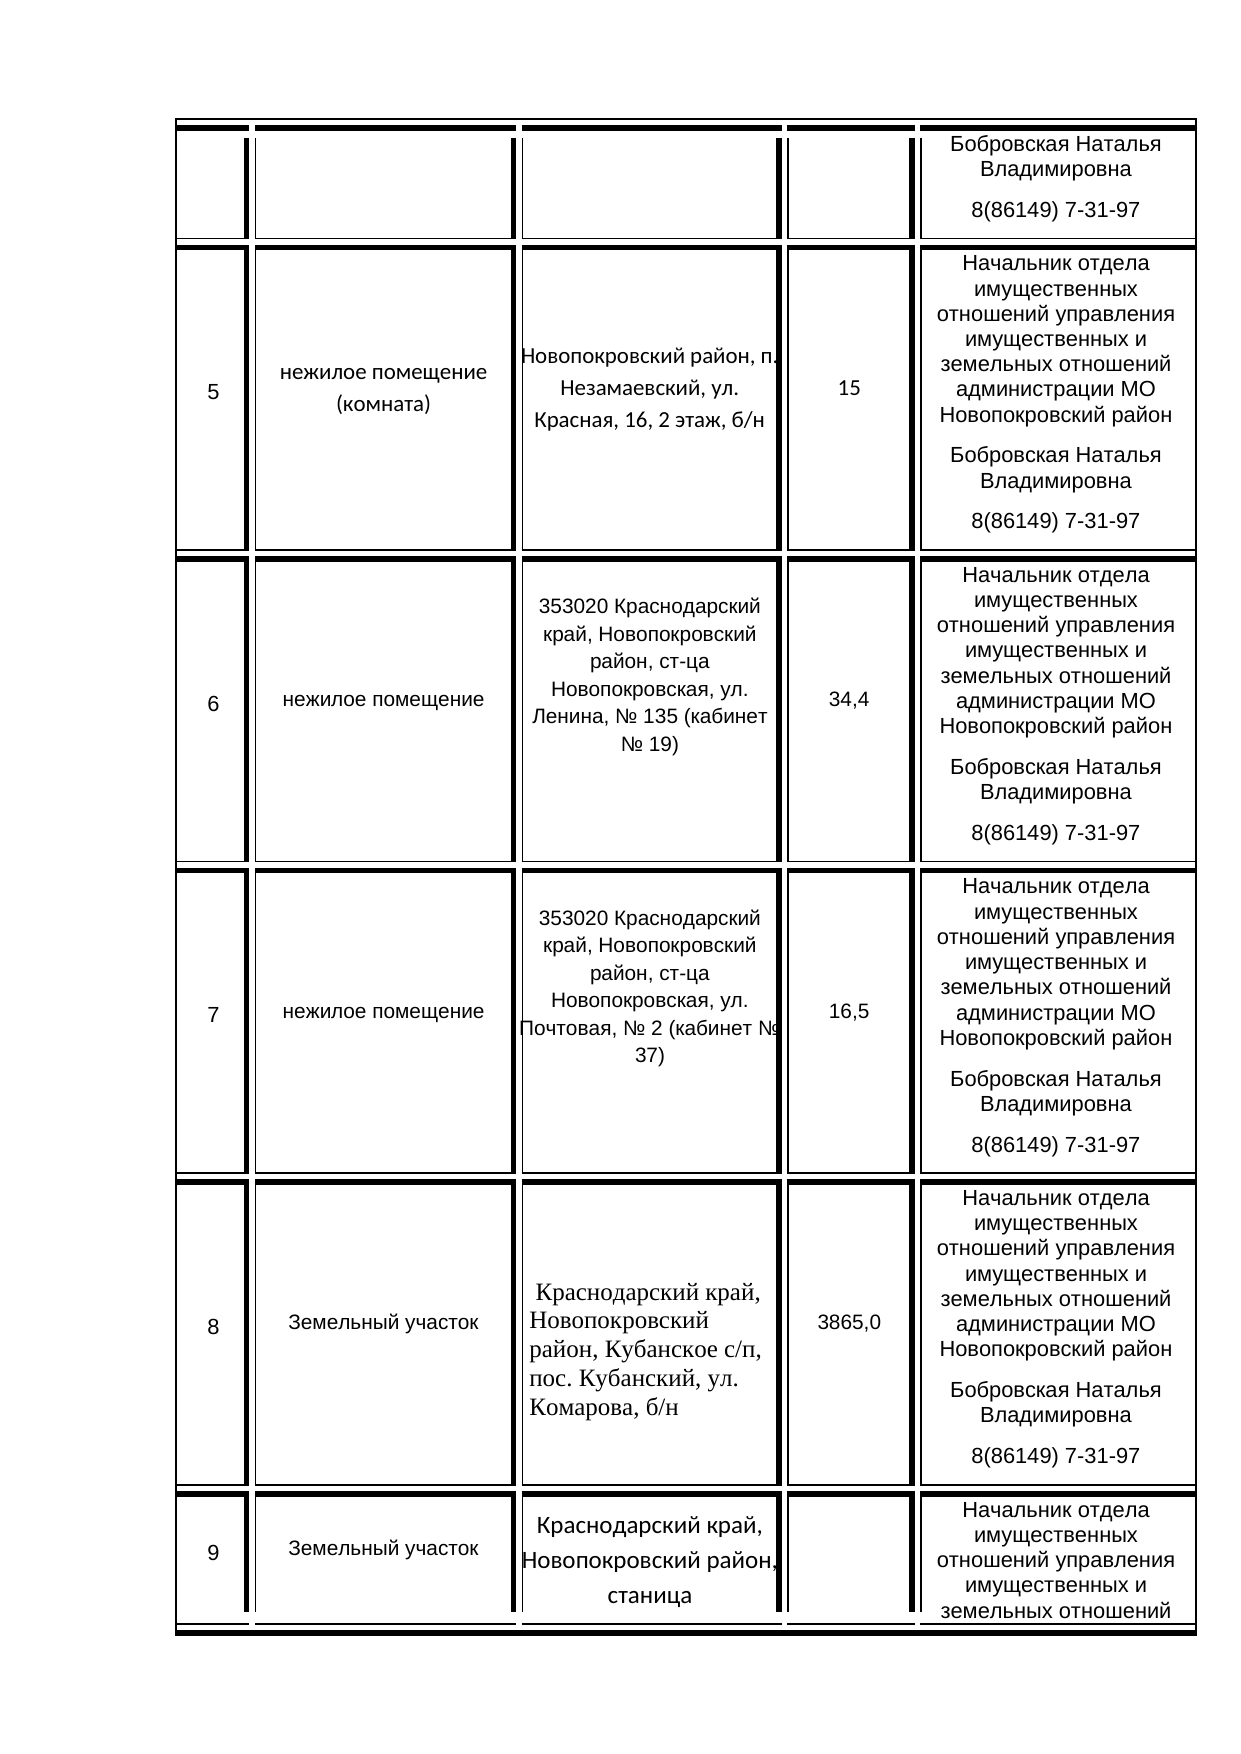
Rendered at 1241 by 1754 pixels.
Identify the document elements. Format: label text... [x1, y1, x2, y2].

table_cell нежилое помещение [250, 549, 517, 861]
table_cell 6 [177, 549, 250, 861]
table_cell [517, 1172, 782, 1484]
table_cell здание нежилое [250, 120, 517, 238]
table_cell 4 [177, 120, 250, 238]
table_cell 60,7 [783, 120, 916, 238]
table_cell Земельный участок [250, 1172, 517, 1484]
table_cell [916, 1484, 1195, 1623]
table_cell нежилое помещение [250, 861, 517, 1172]
table_cell 8 [177, 1172, 250, 1484]
table_cell 15 [783, 238, 916, 549]
table_cell 16,5 [783, 861, 916, 1172]
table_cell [517, 1484, 782, 1623]
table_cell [916, 120, 1195, 238]
table_cell 3865,0 [783, 1172, 916, 1484]
table_cell 7 [177, 861, 250, 1172]
table_cell [783, 1484, 916, 1623]
table_cell 34,4 [783, 549, 916, 861]
table_cell Земельный участок [250, 1484, 517, 1623]
table_cell 5 [177, 238, 250, 549]
table_cell нежилое помещение (комната) [250, 238, 517, 549]
table_cell 353020 Краснодарский край, Новопокровский район, ст-ца Новопокровская, ул. Ленина, № 135 (кабинет № 19) [517, 549, 782, 861]
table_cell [517, 120, 782, 238]
table_cell Новопокровский район, п. Незамаевский, ул. Красная, 16, 2 этаж, б/н [517, 238, 782, 549]
table_cell 353020 Краснодарский край, Новопокровский район, ст-ца Новопокровская, ул. Почтовая, № 2 (кабинет № 37) [517, 861, 782, 1172]
table_cell 9 [177, 1484, 250, 1623]
